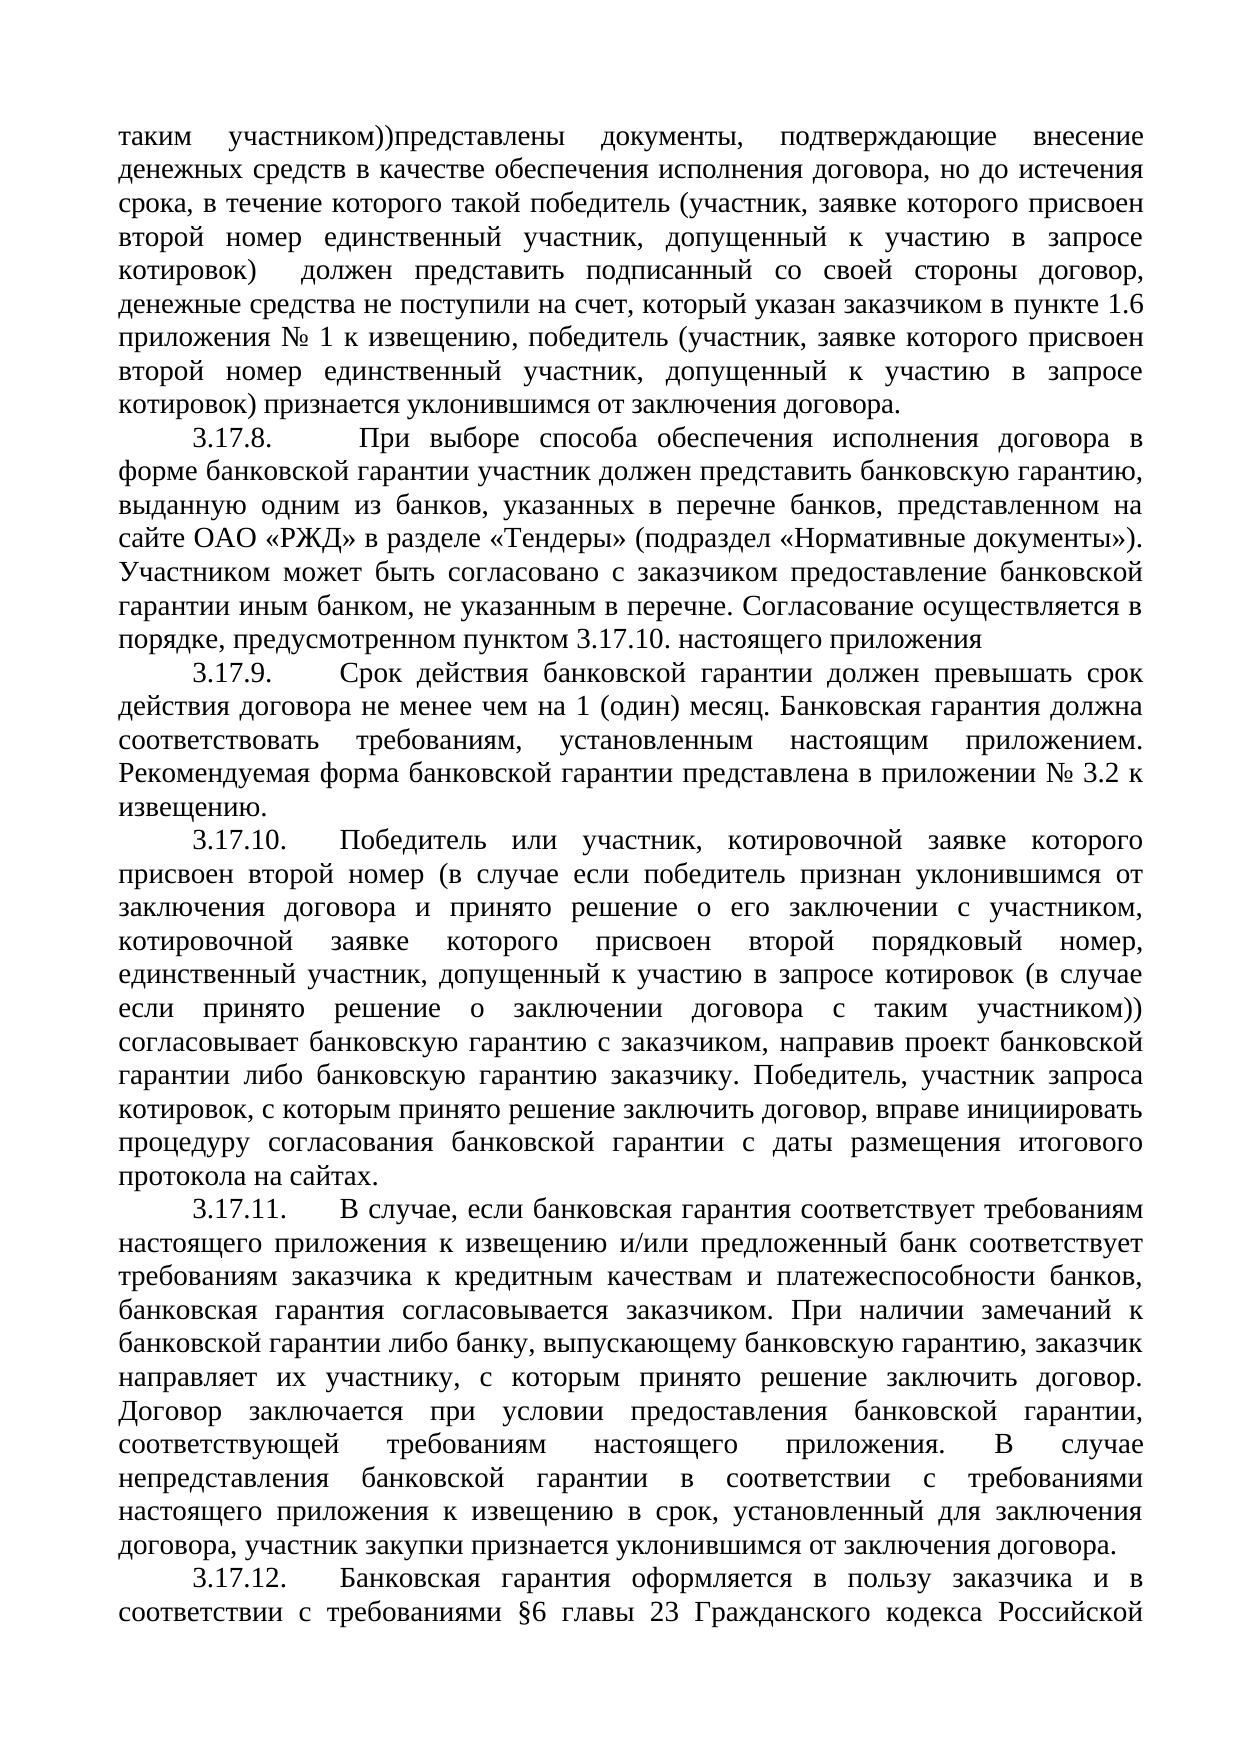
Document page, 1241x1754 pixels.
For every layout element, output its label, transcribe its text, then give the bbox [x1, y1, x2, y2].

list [118, 1560, 1144, 1627]
list Срок действия банковской гарантии должен превышать срок действия договора не менее чем на 1 (один) месяц. Банковская гарантия должна соответствовать требованиям, установленным настоящим приложением. Рекомендуемая форма банковской гарантии представлена в приложении № 3.2 к извещению. [118, 655, 1144, 822]
list При выборе способа обеспечения исполнения договора в форме банковской гарантии участник должен представить банковскую гарантию, выданную одним из банков, указанных в перечне банков, представленном на сайте ОАО «РЖД» в разделе «Тендеры» (подраздел «Нормативные документы»). Участником может быть согласовано с заказчиком предоставление банковской гарантии иным банком, не указанным в перечне. Согласование осуществляется в порядке, предусмотренном пунктом 3.17.10. настоящего приложения [118, 420, 1144, 655]
list Победитель или участник, котировочной заявке которого присвоен второй номер (в случае если победитель признан уклонившимся от заключения договора и принято решение о его заключении с участником, котировочной заявке которого присвоен второй порядковый номер, единственный участник, допущенный к участию в запросе котировок (в случае если принято решение о заключении договора с таким участником)) согласовывает банковскую гарантию с заказчиком, направив проект банковской гарантии либо банковскую гарантию заказчику. Победитель, участник запроса котировок, с которым принято решение заключить договор, вправе инициировать процедуру согласования банковской гарантии с даты размещения итогового протокола на сайтах. [118, 822, 1144, 1191]
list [118, 118, 1144, 420]
list В случае, если банковская гарантия соответствует требованиям настоящего приложения к извещению и/или предложенный банк соответствует требованиям заказчика к кредитным качествам и платежеспособности банков, банковская гарантия согласовывается заказчиком. При наличии замечаний к банковской гарантии либо банку, выпускающему банковскую гарантию, заказчик направляет их участнику, с которым принято решение заключить договор. Договор заключается при условии предоставления банковской гарантии, соответствующей требованиям настоящего приложения. В случае непредставления банковской гарантии в соответствии с требованиями настоящего приложения к извещению в срок, установленный для заключения договора, участник закупки признается уклонившимся от заключения договора. [118, 1191, 1144, 1560]
